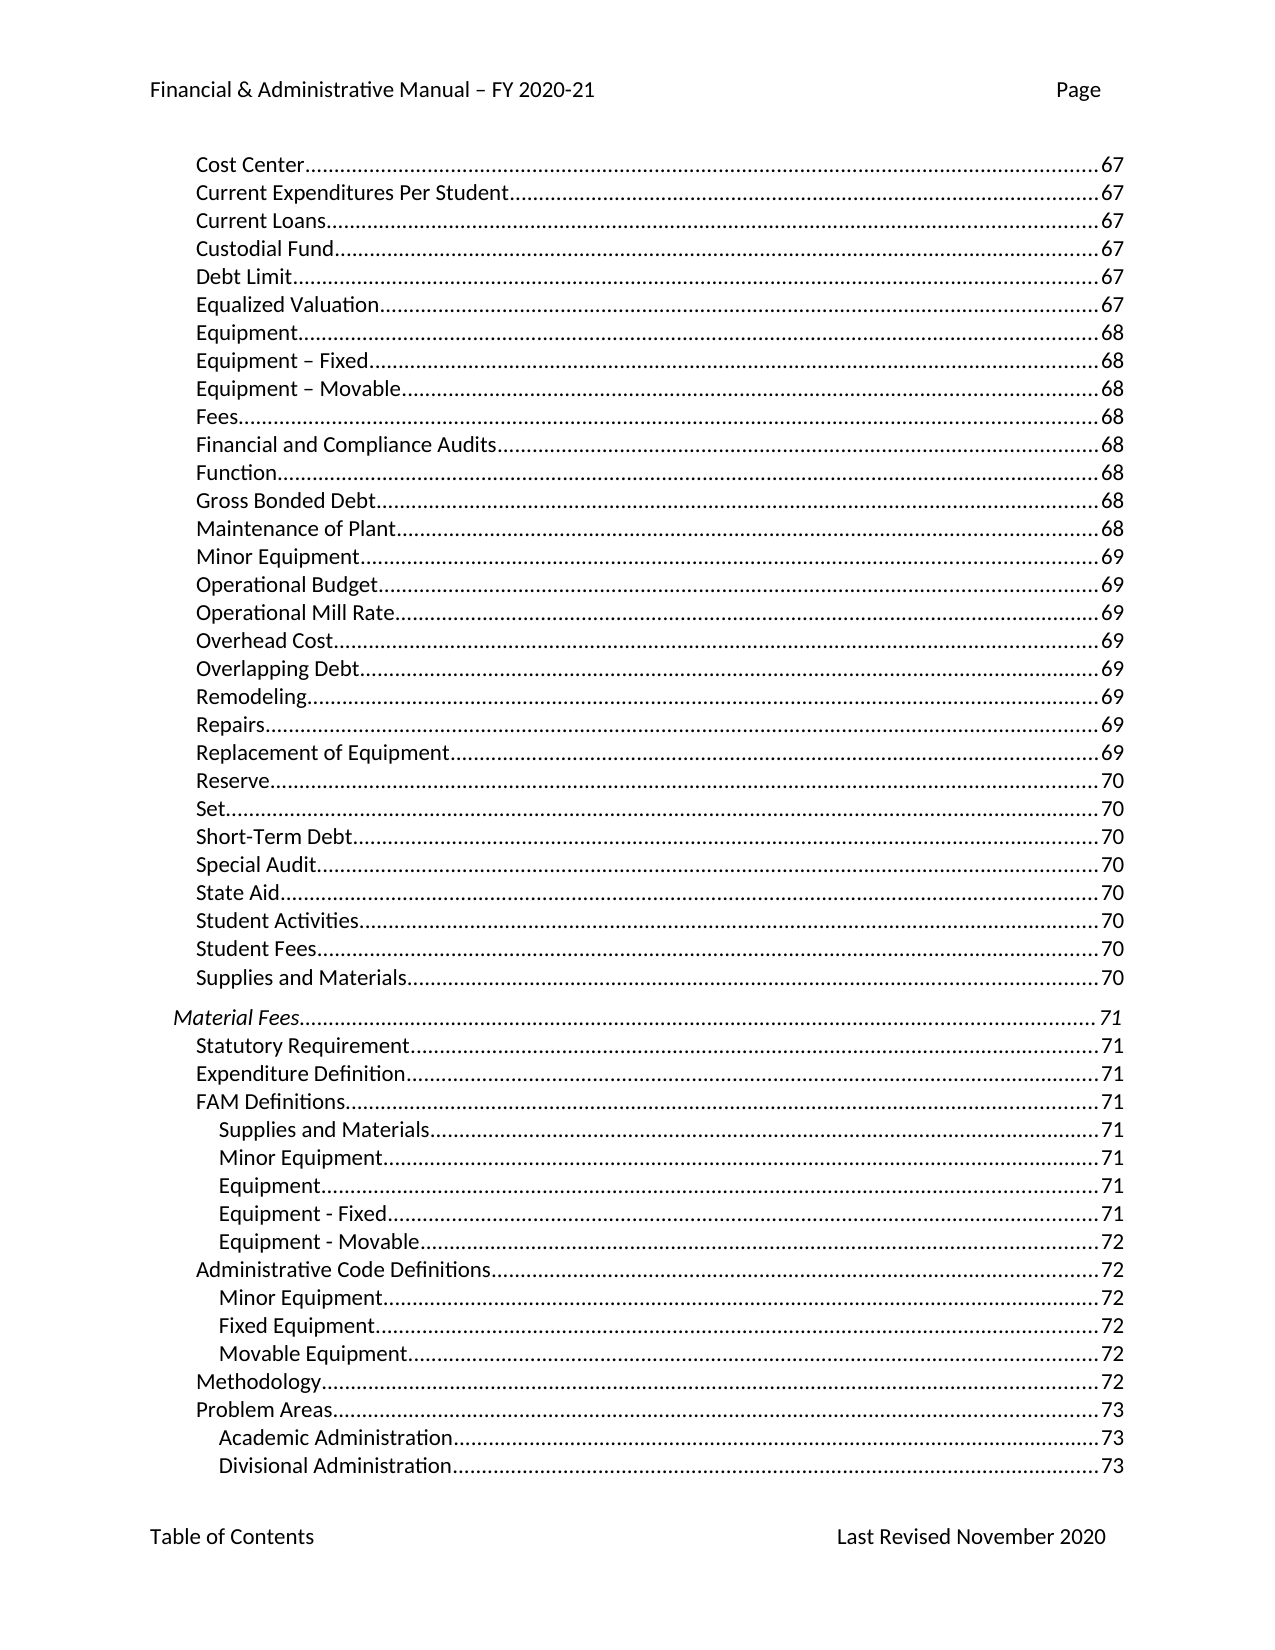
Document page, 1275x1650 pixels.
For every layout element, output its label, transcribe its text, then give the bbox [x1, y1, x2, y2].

text Material Fees 71 [173, 1003, 1125, 1031]
text Equipment 68 [196, 318, 1125, 346]
text Overlapping Debt 69 [196, 654, 1125, 682]
text Special Audit 70 [196, 851, 1125, 878]
text Methodology 72 [196, 1367, 1125, 1395]
text Custodial Fund 67 [196, 234, 1125, 262]
text Equipment – Fixed 68 [196, 346, 1125, 374]
text Supplies and Materials 70 [196, 963, 1125, 991]
text Academic Administration 73 [219, 1423, 1125, 1451]
text Function 68 [196, 458, 1125, 486]
text Problem Areas 73 [196, 1395, 1125, 1423]
text Repairs 69 [196, 710, 1125, 738]
text Set 70 [196, 794, 1125, 822]
text Minor Equipment 69 [196, 542, 1125, 570]
text Divisional Administration 73 [219, 1451, 1125, 1479]
text Replacement of Equipment 69 [196, 738, 1125, 766]
text Operational Mill Rate 69 [196, 598, 1125, 626]
text Current Expenditures Per Student 67 [196, 178, 1125, 206]
text Cost Center 67 [196, 150, 1125, 178]
text Fixed Equipment 72 [219, 1311, 1125, 1339]
text Equalized Valuation 67 [196, 290, 1125, 318]
text Expenditure Definition 71 [196, 1059, 1125, 1087]
text Reserve 70 [196, 766, 1125, 794]
text Operational Budget 69 [196, 570, 1125, 598]
text Statutory Requirement 71 [196, 1031, 1125, 1059]
text Minor Equipment 71 [219, 1143, 1125, 1171]
text Equipment - Fixed 71 [219, 1199, 1125, 1227]
text Movable Equipment 72 [219, 1339, 1125, 1367]
text Gross Bonded Debt 68 [196, 486, 1125, 514]
text Overhead Cost 69 [196, 626, 1125, 654]
text Equipment 71 [219, 1171, 1125, 1199]
text Financial and Compliance Audits 68 [196, 430, 1125, 458]
text Student Activities 70 [196, 907, 1125, 934]
text Equipment – Movable 68 [196, 374, 1125, 402]
text Current Loans 67 [196, 206, 1125, 234]
text Student Fees 70 [196, 934, 1125, 963]
text FAM Definitions 71 [196, 1087, 1125, 1115]
text State Aid 70 [196, 878, 1125, 907]
text Maintenance of Plant 68 [196, 514, 1125, 542]
text Remodeling 69 [196, 682, 1125, 710]
text Administrative Code Definitions 72 [196, 1255, 1125, 1283]
text Equipment - Movable 72 [219, 1227, 1125, 1255]
text Supplies and Materials 71 [219, 1115, 1125, 1143]
text Fees 68 [196, 402, 1125, 430]
text Debt Limit 67 [196, 262, 1125, 290]
text Short-Term Debt 70 [196, 822, 1125, 851]
text Minor Equipment 72 [219, 1283, 1125, 1311]
